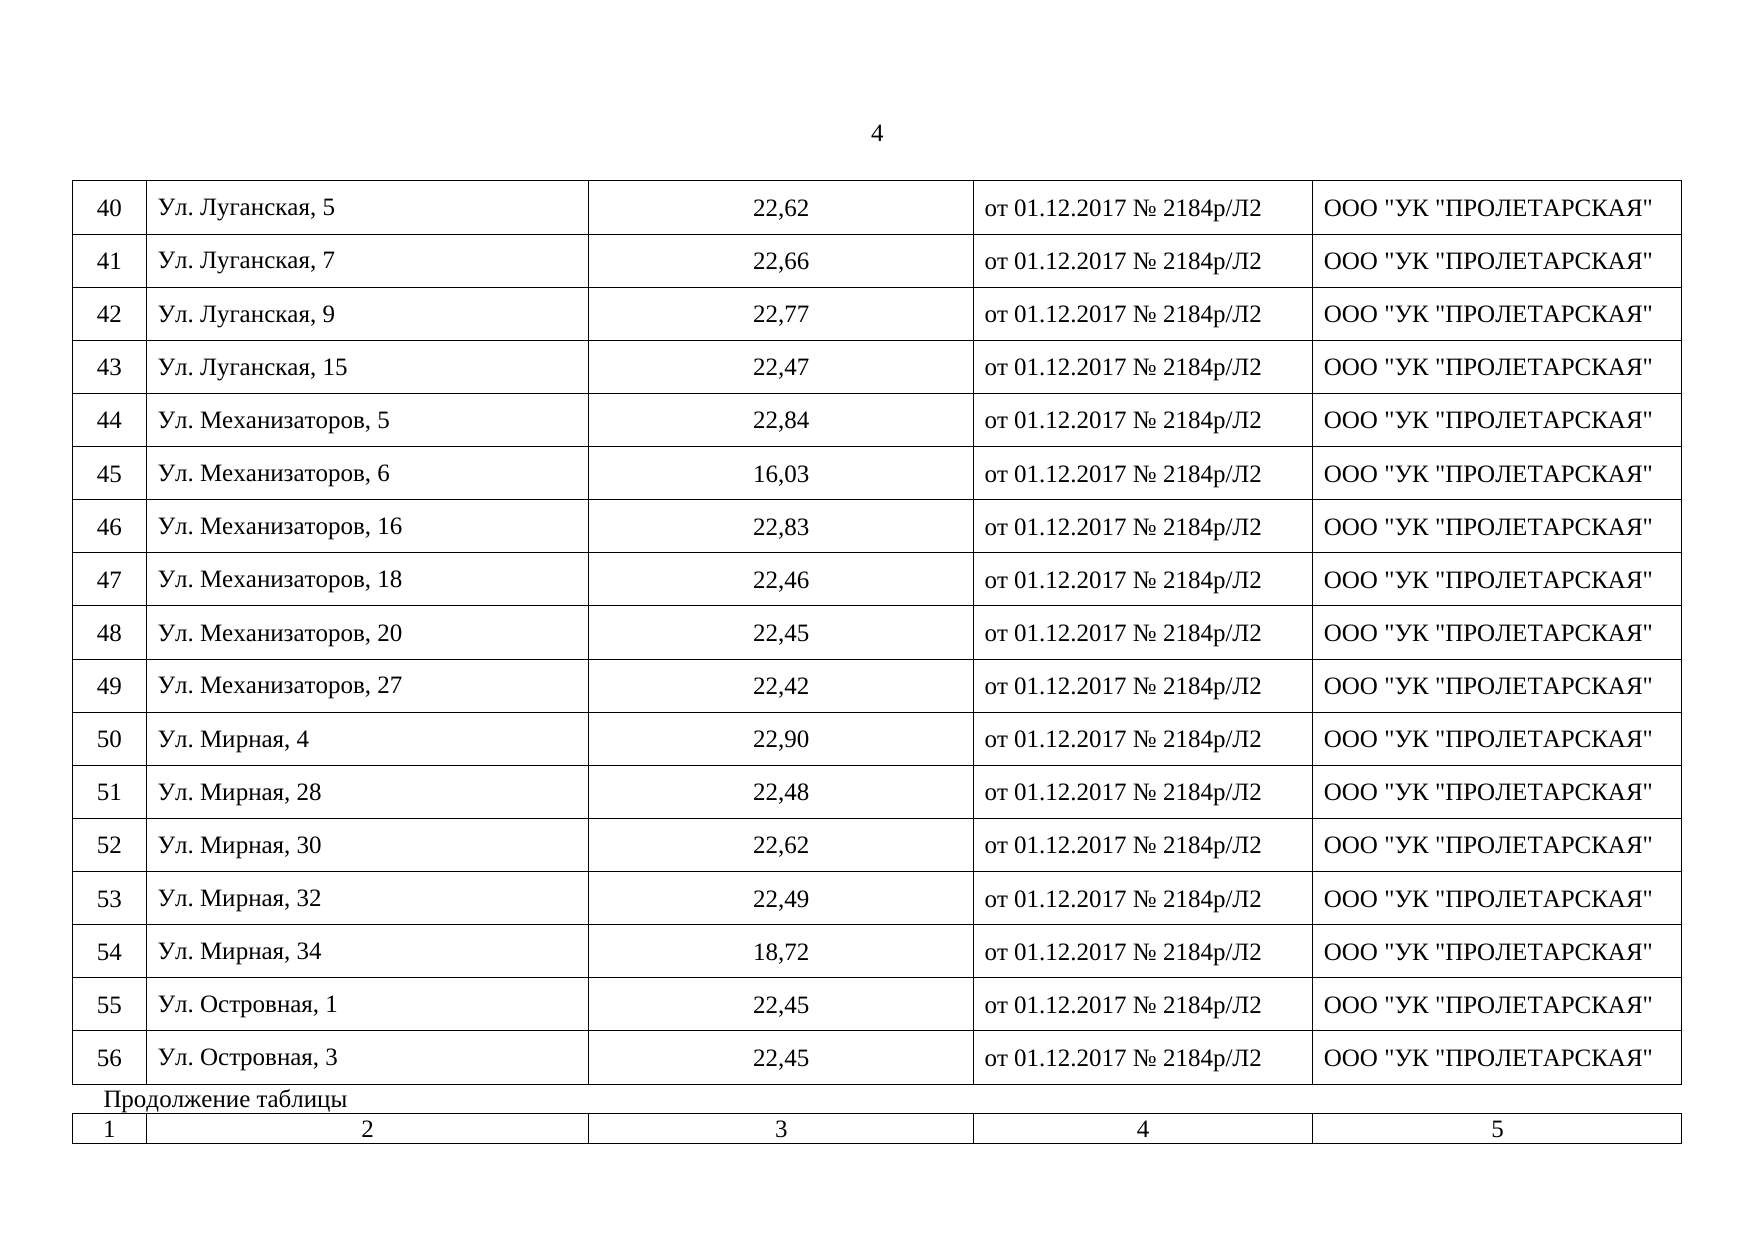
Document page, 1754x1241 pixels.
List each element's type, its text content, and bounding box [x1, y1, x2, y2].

table_header 3 [589, 1114, 973, 1143]
table_cell 42 [73, 288, 146, 340]
table_cell Ул. Мирная, 4 [147, 713, 588, 765]
table_cell 51 [73, 766, 146, 818]
table_cell Ул. Механизаторов, 6 [147, 447, 588, 499]
table_cell ООО "УК "ПРОЛЕТАРСКАЯ" [1313, 872, 1681, 924]
table_cell Ул. Луганская, 7 [147, 235, 588, 287]
table_cell от 01.12.2017 № 2184р/Л2 [974, 1031, 1312, 1083]
table_cell от 01.12.2017 № 2184р/Л2 [974, 394, 1312, 446]
table_header 5 [1313, 1114, 1681, 1143]
table_cell ООО "УК "ПРОЛЕТАРСКАЯ" [1313, 606, 1681, 658]
table_cell Ул. Механизаторов, 18 [147, 553, 588, 605]
table_cell ООО "УК "ПРОЛЕТАРСКАЯ" [1313, 713, 1681, 765]
table_cell 22,47 [589, 341, 973, 393]
table_header 1 [73, 1114, 146, 1143]
table_cell ООО "УК "ПРОЛЕТАРСКАЯ" [1313, 925, 1681, 977]
table_cell 45 [73, 447, 146, 499]
table_cell 52 [73, 819, 146, 871]
table_cell ООО "УК "ПРОЛЕТАРСКАЯ" [1313, 341, 1681, 393]
table_cell 47 [73, 553, 146, 605]
table_cell 40 [73, 181, 146, 233]
table_cell ООО "УК "ПРОЛЕТАРСКАЯ" [1313, 181, 1681, 233]
table_cell 22,90 [589, 713, 973, 765]
table_cell 49 [73, 660, 146, 712]
table_cell ООО "УК "ПРОЛЕТАРСКАЯ" [1313, 819, 1681, 871]
table_cell 22,48 [589, 766, 973, 818]
table_cell от 01.12.2017 № 2184р/Л2 [974, 872, 1312, 924]
table_cell от 01.12.2017 № 2184р/Л2 [974, 288, 1312, 340]
table_cell ООО "УК "ПРОЛЕТАРСКАЯ" [1313, 288, 1681, 340]
table_cell 22,62 [589, 819, 973, 871]
table_cell Ул. Островная, 3 [147, 1031, 588, 1083]
table_cell 22,45 [589, 978, 973, 1030]
table_cell 48 [73, 606, 146, 658]
table_cell 56 [73, 1031, 146, 1083]
table_cell ООО "УК "ПРОЛЕТАРСКАЯ" [1313, 447, 1681, 499]
table_cell Ул. Островная, 1 [147, 978, 588, 1030]
table_cell 22,46 [589, 553, 973, 605]
table_cell ООО "УК "ПРОЛЕТАРСКАЯ" [1313, 766, 1681, 818]
table_cell Ул. Механизаторов, 5 [147, 394, 588, 446]
table_cell от 01.12.2017 № 2184р/Л2 [974, 500, 1312, 552]
table_cell 22,66 [589, 235, 973, 287]
table_cell от 01.12.2017 № 2184р/Л2 [974, 341, 1312, 393]
table_cell Ул. Мирная, 28 [147, 766, 588, 818]
table_cell ООО "УК "ПРОЛЕТАРСКАЯ" [1313, 660, 1681, 712]
table_cell от 01.12.2017 № 2184р/Л2 [974, 819, 1312, 871]
table_cell 50 [73, 713, 146, 765]
table_cell 22,42 [589, 660, 973, 712]
table_cell 22,84 [589, 394, 973, 446]
table_cell от 01.12.2017 № 2184р/Л2 [974, 447, 1312, 499]
table_cell ООО "УК "ПРОЛЕТАРСКАЯ" [1313, 500, 1681, 552]
table_cell Ул. Луганская, 9 [147, 288, 588, 340]
table_cell 22,77 [589, 288, 973, 340]
table_cell 46 [73, 500, 146, 552]
table_cell 54 [73, 925, 146, 977]
table_cell 22,83 [589, 500, 973, 552]
table_cell Ул. Механизаторов, 20 [147, 606, 588, 658]
table_cell 22,45 [589, 1031, 973, 1083]
table_cell Ул. Мирная, 30 [147, 819, 588, 871]
table_cell от 01.12.2017 № 2184р/Л2 [974, 606, 1312, 658]
table_cell Ул. Мирная, 34 [147, 925, 588, 977]
table_cell 55 [73, 978, 146, 1030]
table_cell ООО "УК "ПРОЛЕТАРСКАЯ" [1313, 394, 1681, 446]
table_cell от 01.12.2017 № 2184р/Л2 [974, 660, 1312, 712]
table_cell 53 [73, 872, 146, 924]
table_cell 18,72 [589, 925, 973, 977]
table_cell Ул. Луганская, 15 [147, 341, 588, 393]
table_cell от 01.12.2017 № 2184р/Л2 [974, 925, 1312, 977]
table_cell ООО "УК "ПРОЛЕТАРСКАЯ" [1313, 978, 1681, 1030]
table_cell 16,03 [589, 447, 973, 499]
table_cell Ул. Механизаторов, 27 [147, 660, 588, 712]
table_cell 22,49 [589, 872, 973, 924]
table_cell 22,62 [589, 181, 973, 233]
table_cell 43 [73, 341, 146, 393]
table_cell от 01.12.2017 № 2184р/Л2 [974, 553, 1312, 605]
table_cell Ул. Мирная, 32 [147, 872, 588, 924]
text Продолжение таблицы [103, 1085, 1636, 1113]
table_cell ООО "УК "ПРОЛЕТАРСКАЯ" [1313, 553, 1681, 605]
table_cell от 01.12.2017 № 2184р/Л2 [974, 181, 1312, 233]
table_header 4 [974, 1114, 1312, 1143]
table_cell Ул. Механизаторов, 16 [147, 500, 588, 552]
table_header 2 [147, 1114, 588, 1143]
table_cell от 01.12.2017 № 2184р/Л2 [974, 235, 1312, 287]
table_cell 44 [73, 394, 146, 446]
table_cell ООО "УК "ПРОЛЕТАРСКАЯ" [1313, 235, 1681, 287]
table_cell от 01.12.2017 № 2184р/Л2 [974, 713, 1312, 765]
table_cell от 01.12.2017 № 2184р/Л2 [974, 978, 1312, 1030]
table_cell Ул. Луганская, 5 [147, 181, 588, 233]
table_cell 22,45 [589, 606, 973, 658]
table_cell 41 [73, 235, 146, 287]
table_cell ООО "УК "ПРОЛЕТАРСКАЯ" [1313, 1031, 1681, 1083]
table_cell от 01.12.2017 № 2184р/Л2 [974, 766, 1312, 818]
